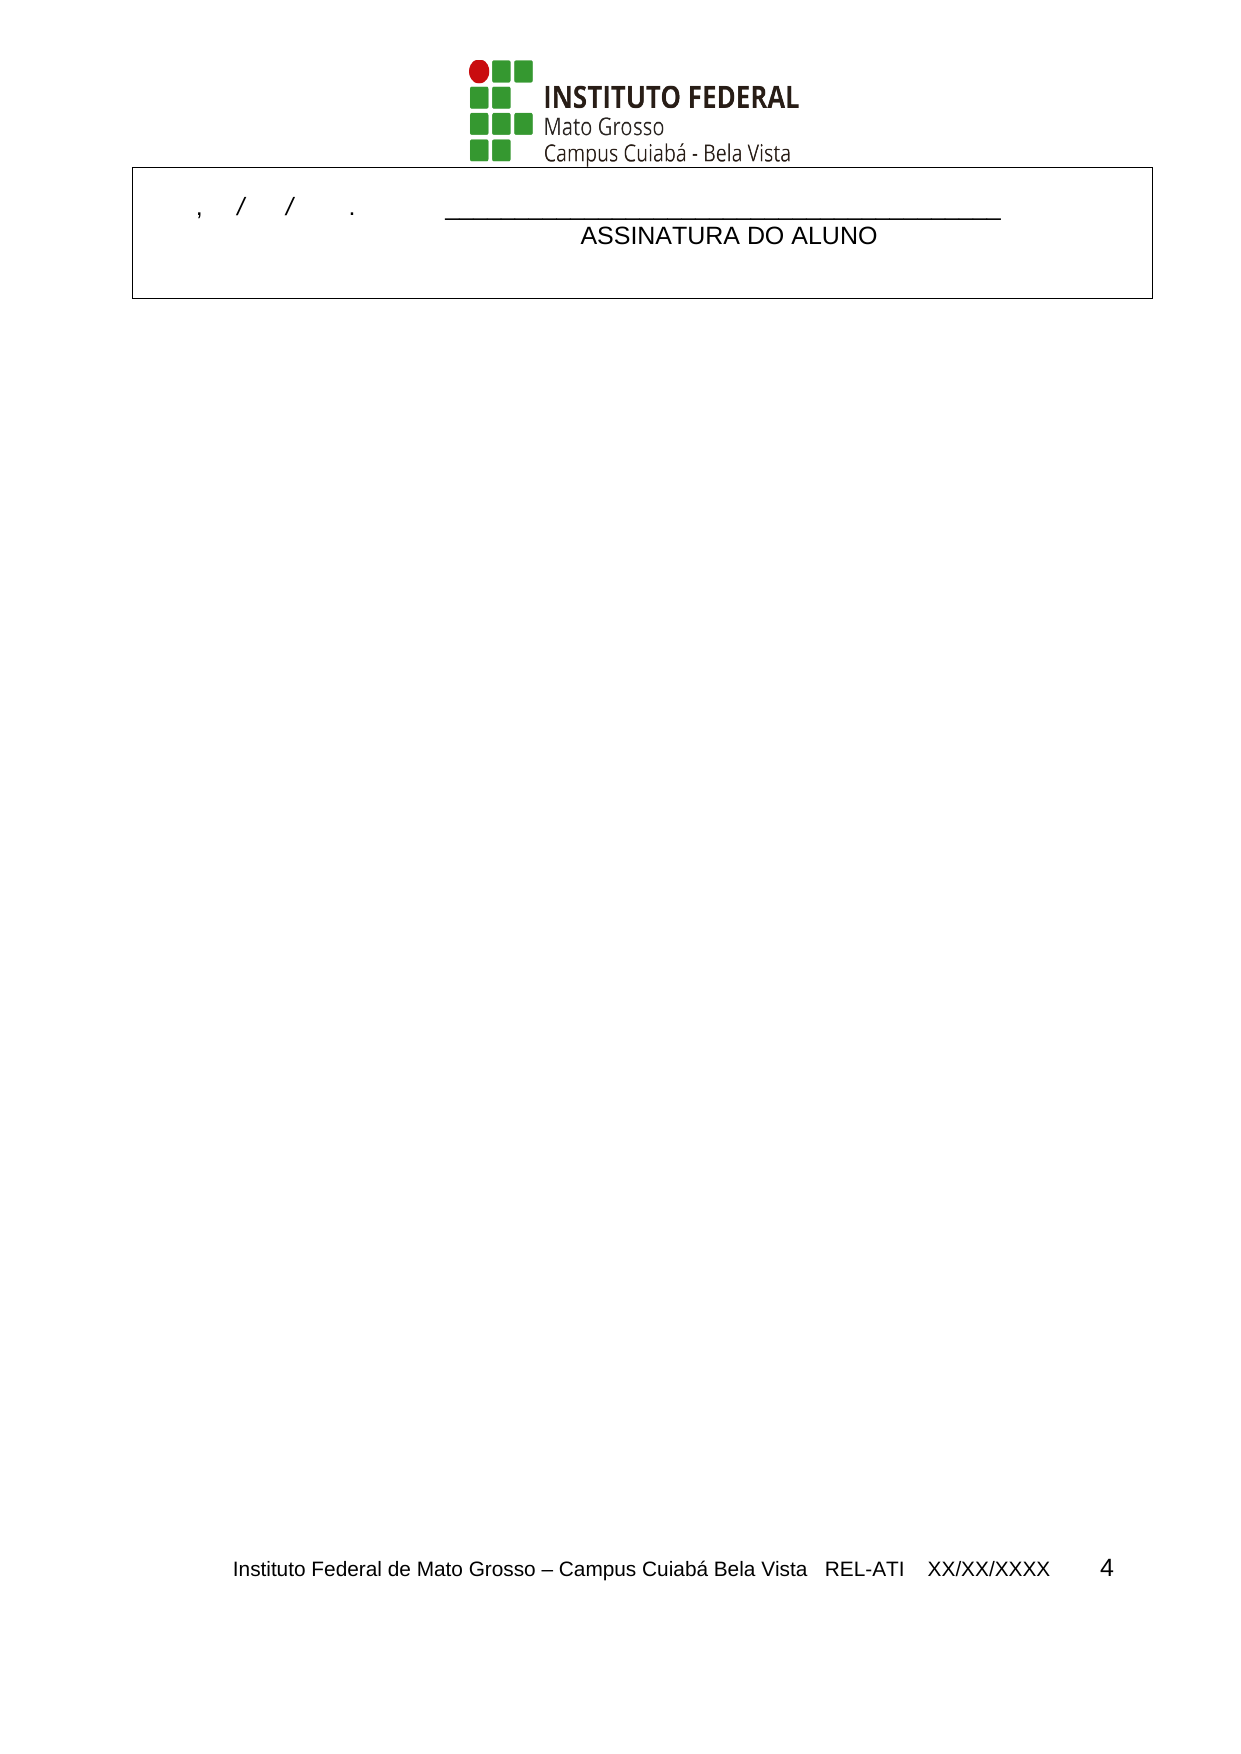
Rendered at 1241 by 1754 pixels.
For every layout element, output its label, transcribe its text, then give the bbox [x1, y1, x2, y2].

picture [468, 60, 799, 167]
table_header , / / . ________________________________________ ASSINATURA DO ALUNO [133, 168, 1152, 298]
